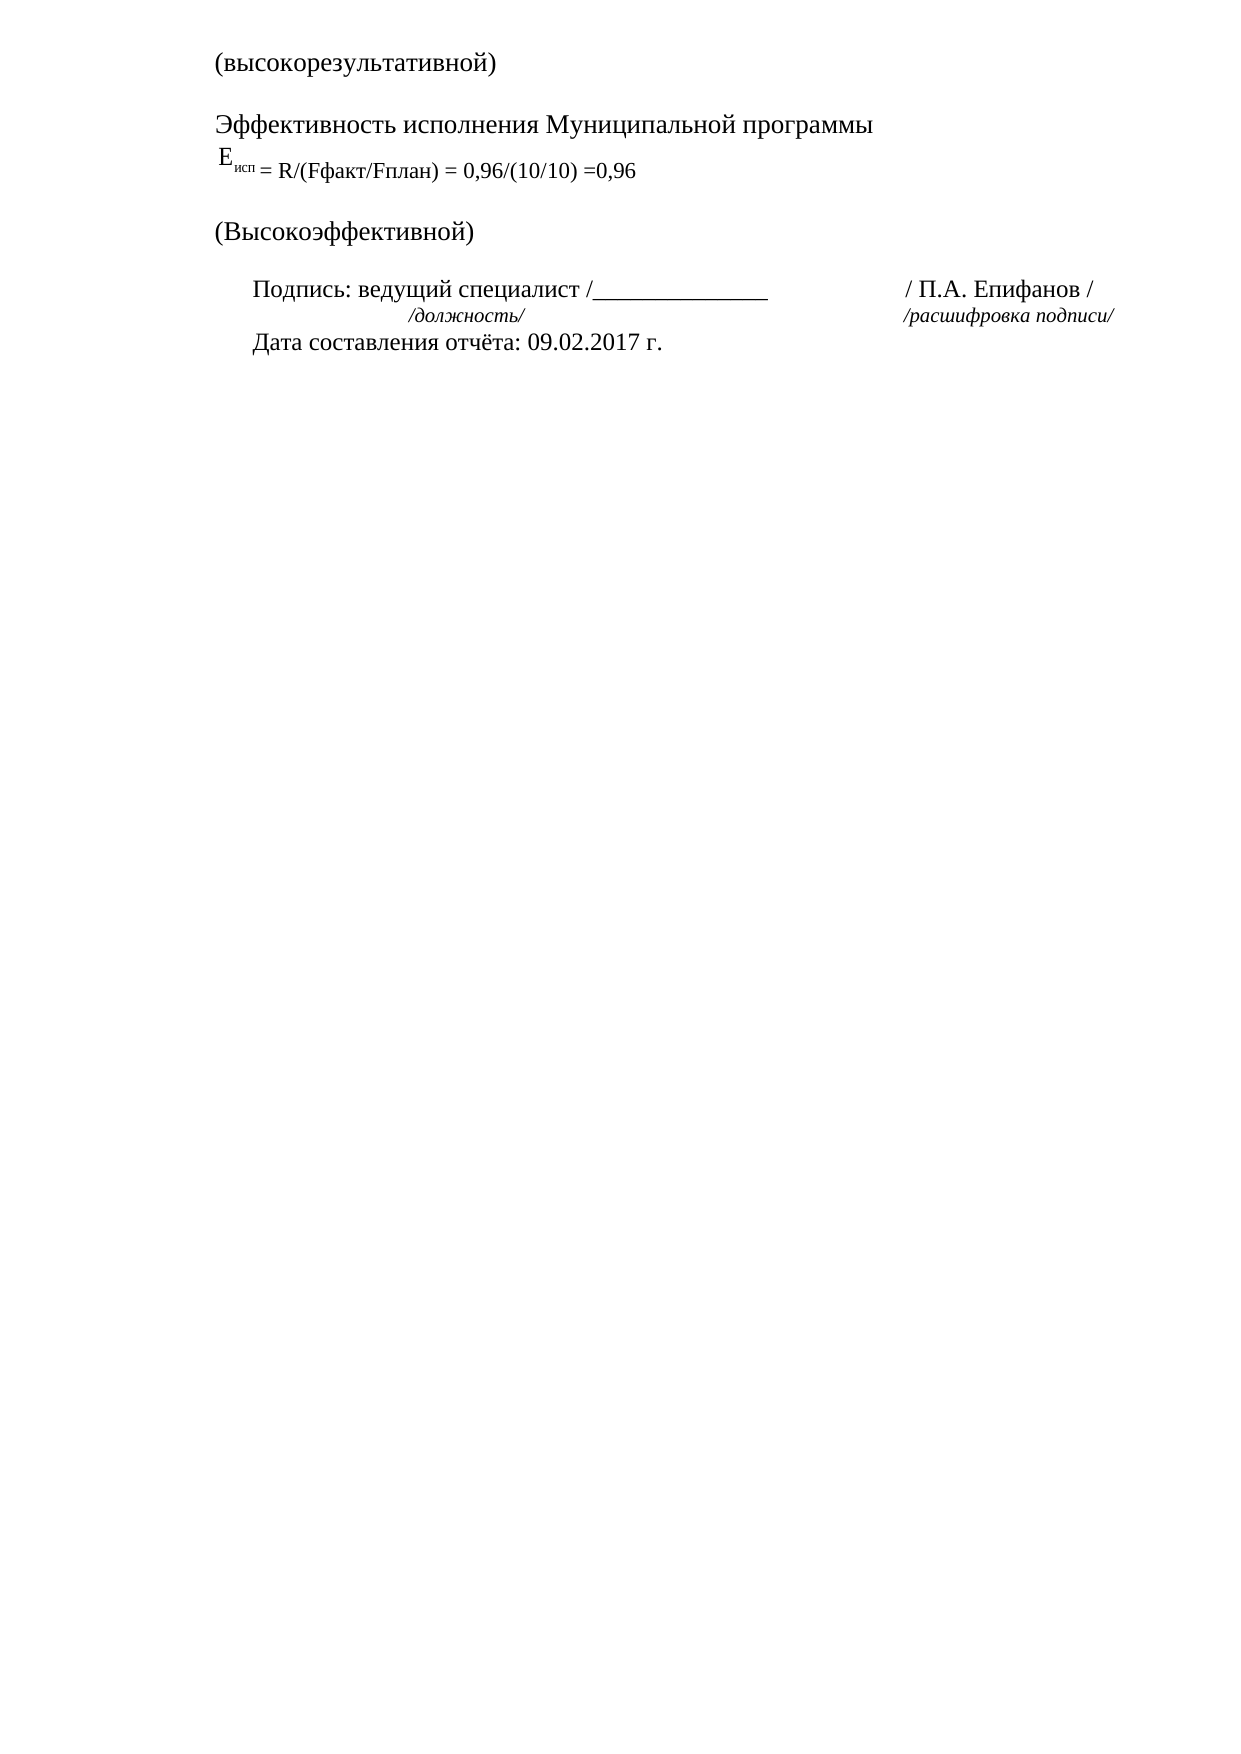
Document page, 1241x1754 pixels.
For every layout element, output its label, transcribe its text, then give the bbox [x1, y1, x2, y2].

list Подпись: ведущий специалист /______________ / П.А. Епифанов / [252, 274, 1152, 303]
list /должность/ /расшифровка подписи/ [252, 303, 1152, 327]
text = R/(Fфакт/Fплан) = 0,96/(10/10) =0,96 [215, 139, 1152, 183]
text (Высокоэффективной) [214, 215, 1152, 246]
text (высокорезультативной) [214, 46, 1152, 77]
text Эффективность исполнения Муниципальной программы [215, 108, 1152, 139]
list Дата составления отчёта: 09.02.2017 г. [252, 327, 1152, 356]
